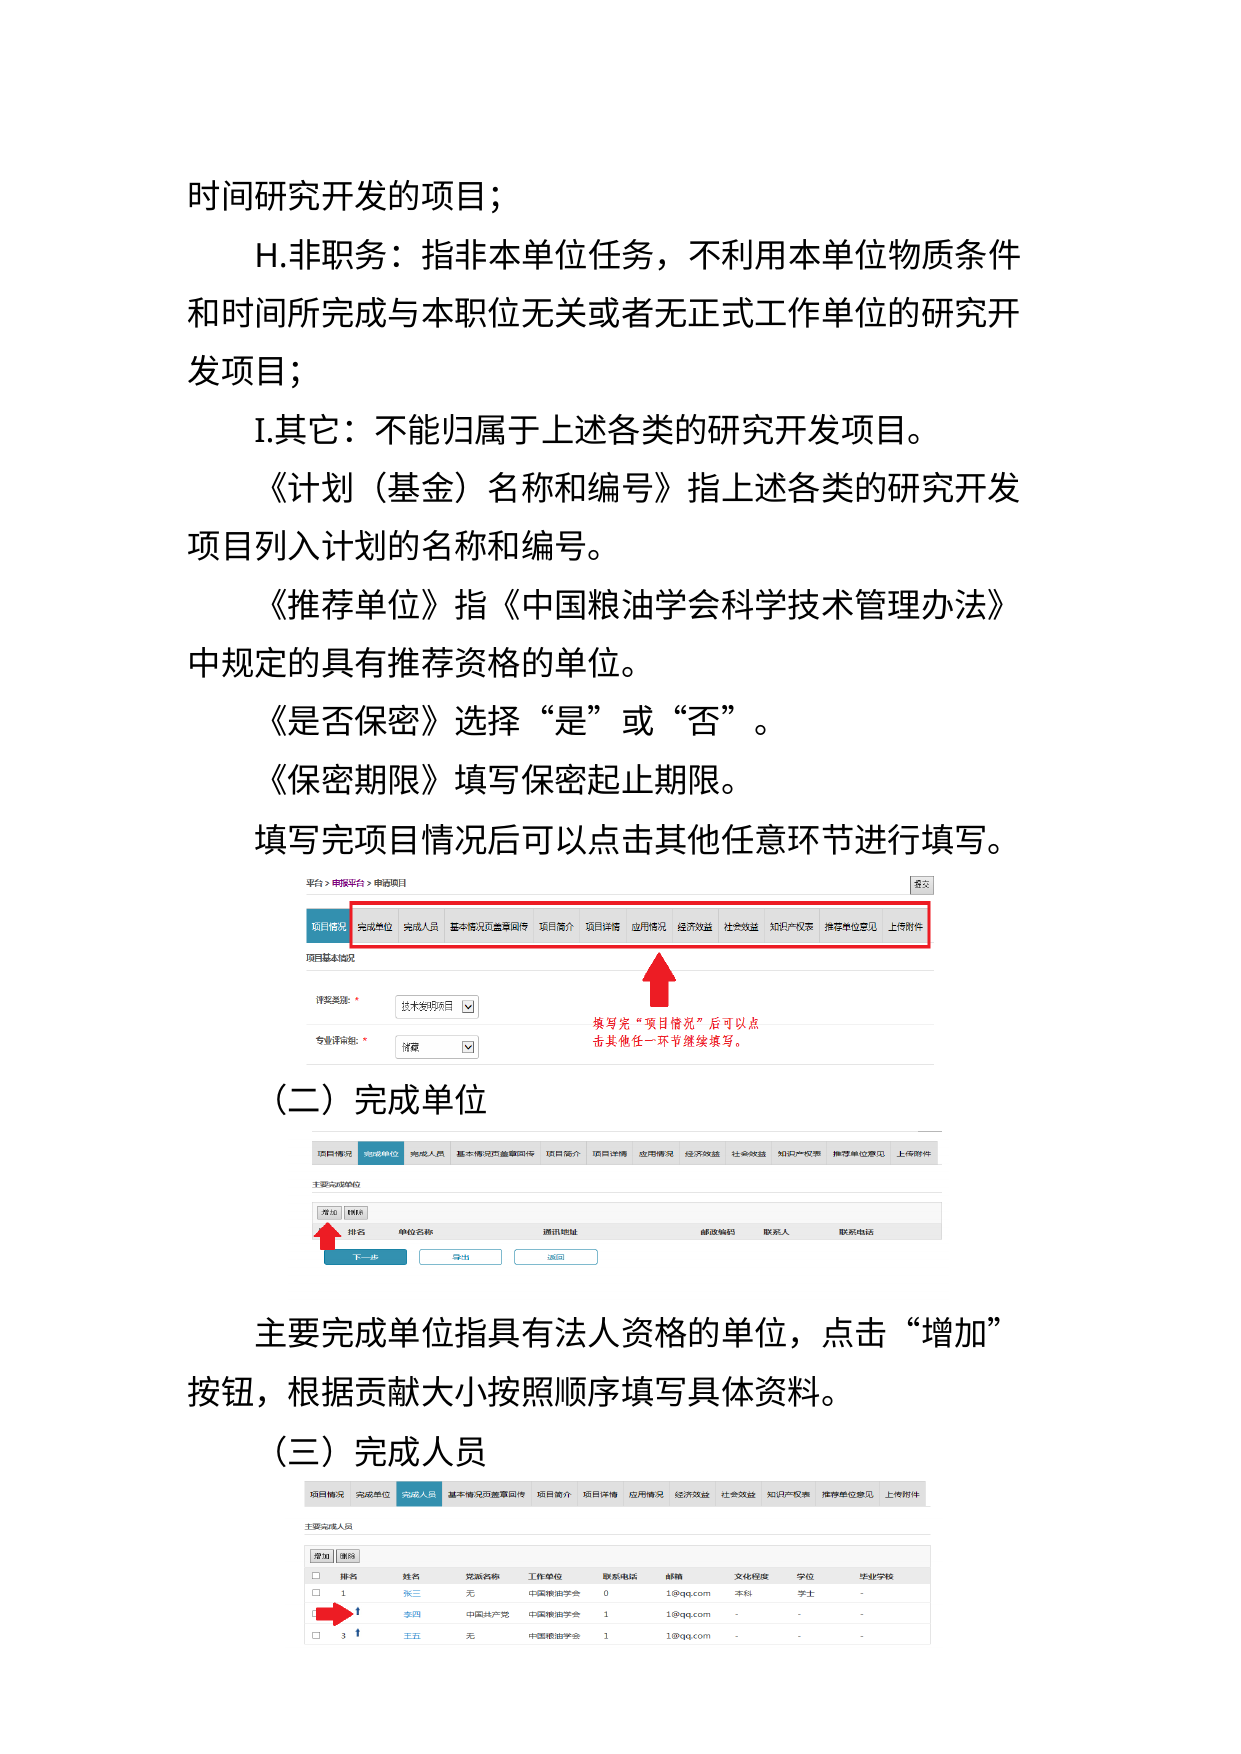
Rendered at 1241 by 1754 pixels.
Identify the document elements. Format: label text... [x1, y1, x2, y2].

text H.非职务：指非本单位任务，不利用本单位物质条件和时间所完成与本职位无关或者无正式工作单位的研究开发项目； [187, 220, 1053, 395]
text 《计划（基金）名称和编号》指上述各类的研究开发项目列入计划的名称和编号。 [187, 454, 1053, 570]
text （三）完成人员 [187, 1416, 1053, 1476]
text 填写完项目情况后可以点击其他任意环节进行填写。 [187, 804, 1053, 864]
picture [287, 866, 953, 1066]
text 主要完成单位指具有法人资格的单位，点击“增加”按钮，根据贡献大小按照顺序填写具体资料。 [187, 1299, 1053, 1416]
picture [285, 1477, 943, 1648]
picture [288, 1131, 949, 1300]
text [187, 162, 1053, 220]
text 《保密期限》填写保密起止期限。 [187, 745, 1053, 804]
text 《推荐单位》指《中国粮油学会科学技术管理办法》中规定的具有推荐资格的单位。 [187, 570, 1053, 687]
text 《是否保密》选择“是”或“否”。 [187, 687, 1053, 745]
text I.其它：不能归属于上述各类的研究开发项目。 [187, 395, 1053, 454]
